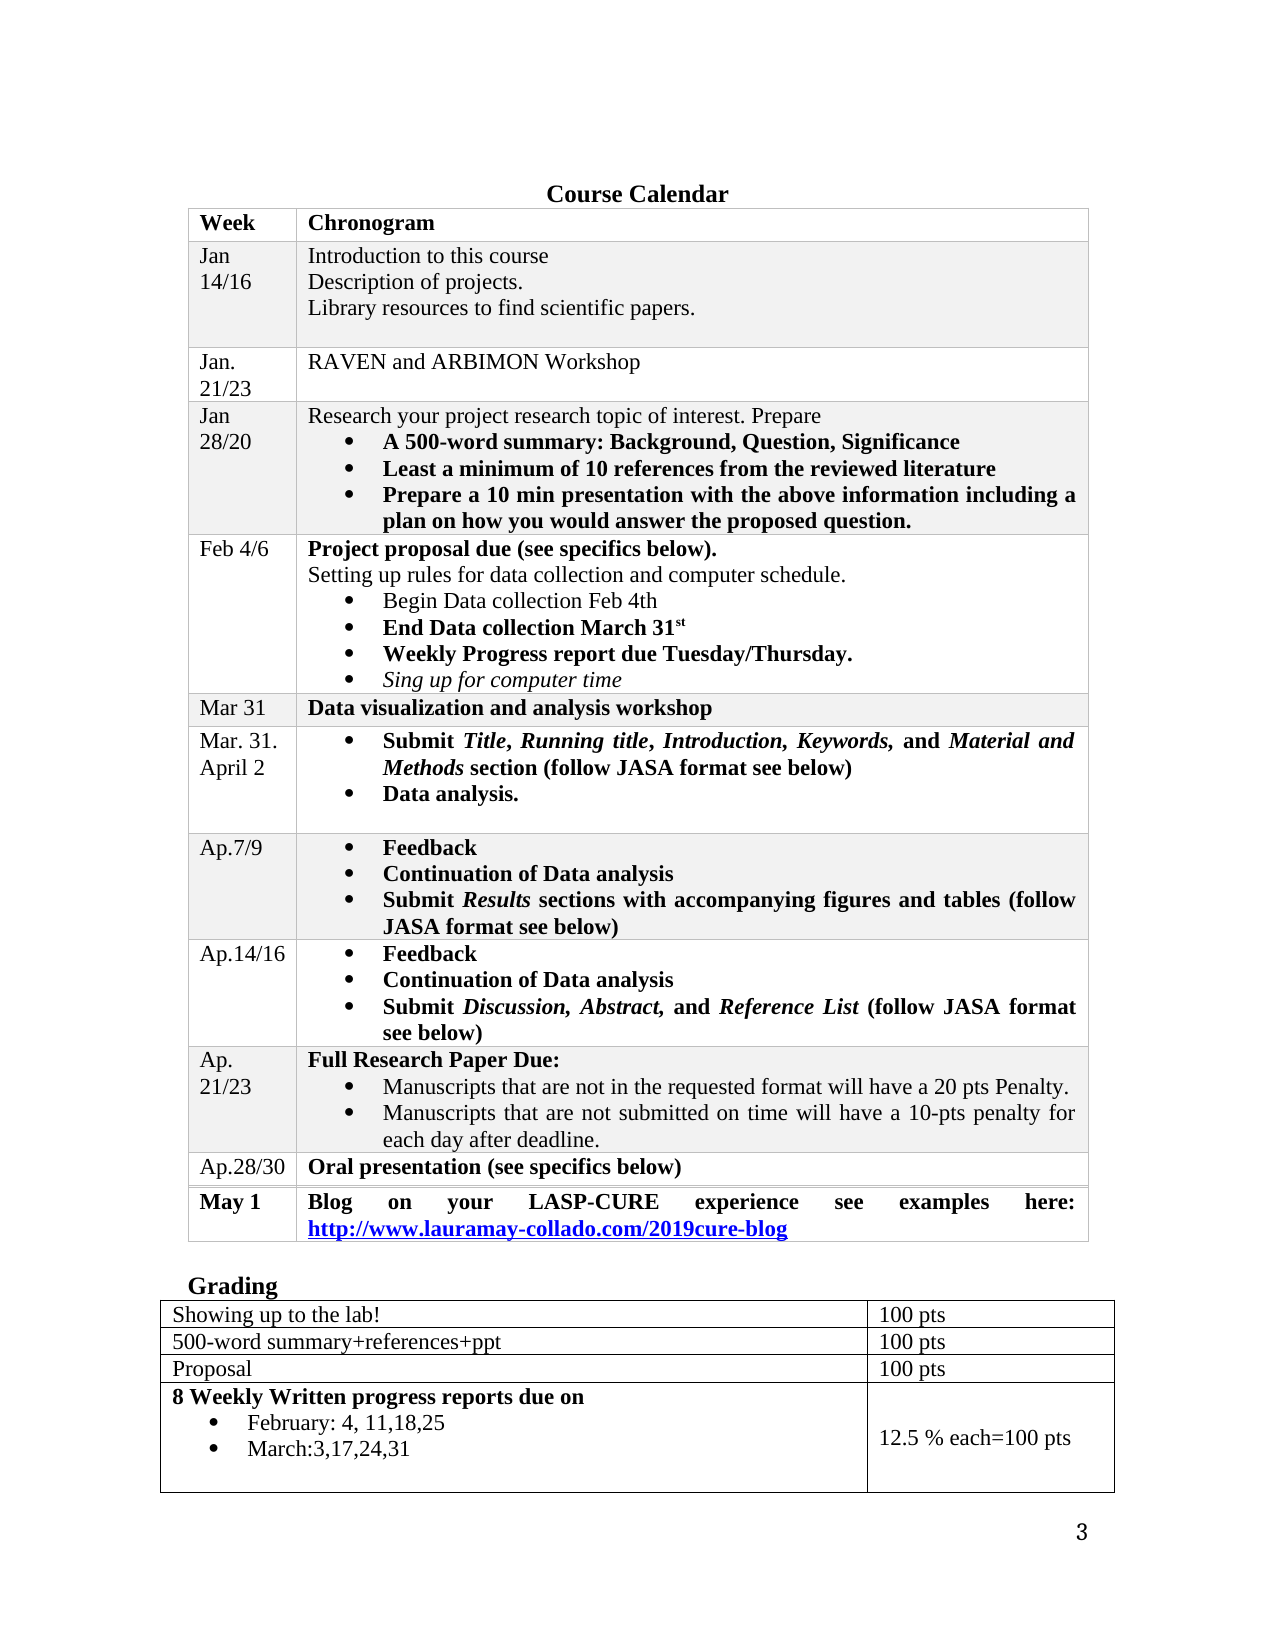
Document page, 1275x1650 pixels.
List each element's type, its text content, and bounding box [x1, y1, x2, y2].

table_cell Jan 14/16 [189, 242, 296, 347]
table_cell 500-word summary+references+ppt [161, 1328, 867, 1354]
text Grading [187, 1271, 1087, 1299]
table_cell Blog on your LASP-CURE experience see examples here: http://www.lauramay-collado.com/2019cure-blog [297, 1188, 1088, 1241]
table_cell May 1 [189, 1188, 296, 1241]
table_cell 100 pts [868, 1328, 1114, 1354]
table_cell 100 pts [868, 1355, 1114, 1382]
table_header Week [189, 209, 296, 241]
table_cell Project proposal due (see specifics below). Setting up rules for data collection and computer schedule. Begin Data collection Feb 4th End Data collection March 31st Weekly Progress report due Tuesday/Thursday. Sing up for computer time [297, 535, 1088, 693]
table_cell RAVEN and ARBIMON Workshop [297, 348, 1088, 401]
table_cell Introduction to this course Description of projects. Library resources to find scientific papers. [297, 242, 1088, 347]
table_cell Feedback Continuation of Data analysis Submit Results sections with accompanying figures and tables (follow JASA format see below) [297, 834, 1088, 939]
table_cell Jan. 21/23 [189, 348, 296, 401]
table_cell Ap.28/30 [189, 1153, 296, 1185]
table_cell Ap.14/16 [189, 940, 296, 1046]
table_cell 8 Weekly Written progress reports due on February: 4, 11,18,25 March:3,17,24,31 [161, 1383, 867, 1492]
table_cell Proposal [161, 1355, 867, 1382]
table_cell Mar 31 [189, 694, 296, 726]
table_cell Submit Title, Running title, Introduction, Keywords, and Material and Methods section (follow JASA format see below) Data analysis. [297, 727, 1088, 833]
table_header 100 pts [868, 1301, 1114, 1327]
table_cell Feb 4/6 [189, 535, 296, 693]
table_cell Feedback Continuation of Data analysis Submit Discussion, Abstract, and Reference List (follow JASA format see below) [297, 940, 1088, 1046]
table_cell Research your project research topic of interest. Prepare A 500-word summary: Background, Question, Significance Least a minimum of 10 references from the reviewed literature Prepare a 10 min presentation with the above information including a plan on how you would answer the proposed question. [297, 402, 1088, 534]
table_cell Mar. 31. April 2 [189, 727, 296, 833]
table_cell Ap. 21/23 [189, 1047, 296, 1152]
text Course Calendar [187, 179, 1087, 207]
table_cell Full Research Paper Due: Manuscripts that are not in the requested format will have a 20 pts Penalty. Manuscripts that are not submitted on time will have a 10-pts penalty for each day after deadline. [297, 1047, 1088, 1152]
table_cell 12.5 % each=100 pts [868, 1383, 1114, 1492]
table_cell Ap.7/9 [189, 834, 296, 939]
table_header Chronogram [297, 209, 1088, 241]
table_cell Oral presentation (see specifics below) [297, 1153, 1088, 1185]
table_header Showing up to the lab! [161, 1301, 867, 1327]
table_cell Data visualization and analysis workshop [297, 694, 1088, 726]
table_cell Jan 28/20 [189, 402, 296, 534]
